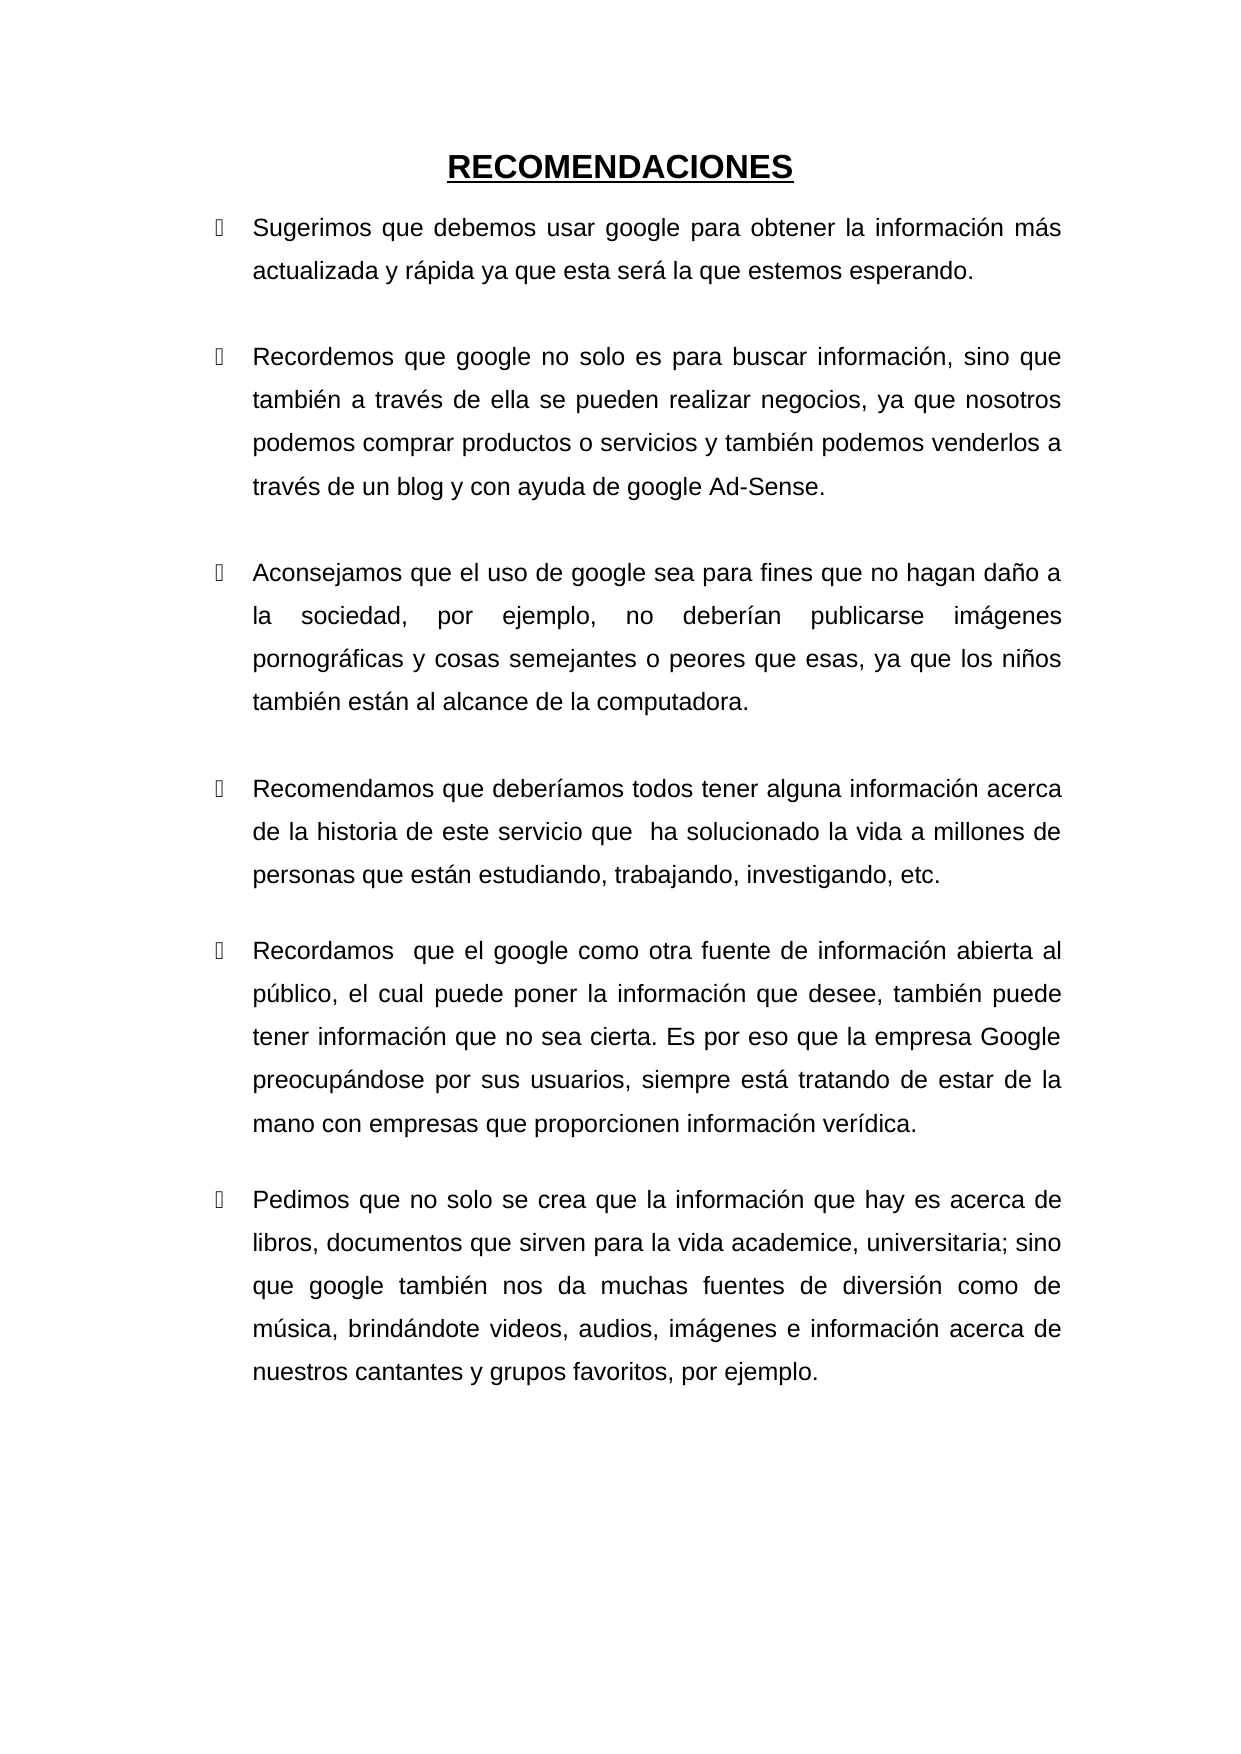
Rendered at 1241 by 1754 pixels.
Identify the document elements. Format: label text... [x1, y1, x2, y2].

list Recomendamos que deberíamos todos tener alguna información acerca de la historia de este servicio que ha solucionado la vida a millones de personas que están estudiando, trabajando, investigando, etc. [215, 773, 1063, 889]
list Aconsejamos que el uso de google sea para fines que no hagan daño a la sociedad, por ejemplo, no deberían publicarse imágenes pornográficas y cosas semejantes o peores que esas, ya que los niños también están al alcance de la computadora. [215, 558, 1063, 716]
text RECOMENDACIONES [177, 148, 1063, 186]
list Pedimos que no solo se crea que la información que hay es acerca de libros, documentos que sirven para la vida academice, universitaria; sino que google también nos da muchas fuentes de diversión como de música, brindándote videos, audios, imágenes e información acerca de nuestros cantantes y grupos favoritos, por ejemplo. [215, 1185, 1063, 1386]
list Recordamos que el google como otra fuente de información abierta al público, el cual puede poner la información que desee, también puede tener información que no sea cierta. Es por eso que la empresa Google preocupándose por sus usuarios, siempre está tratando de estar de la mano con empresas que proporcionen información verídica. [215, 936, 1063, 1137]
list Sugerimos que debemos usar google para obtener la información más actualizada y rápida ya que esta será la que estemos esperando. [215, 213, 1063, 284]
list Recordemos que google no solo es para buscar información, sino que también a través de ella se pueden realizar negocios, ya que nosotros podemos comprar productos o servicios y también podemos venderlos a través de un blog y con ayuda de google Ad-Sense. [215, 342, 1063, 500]
